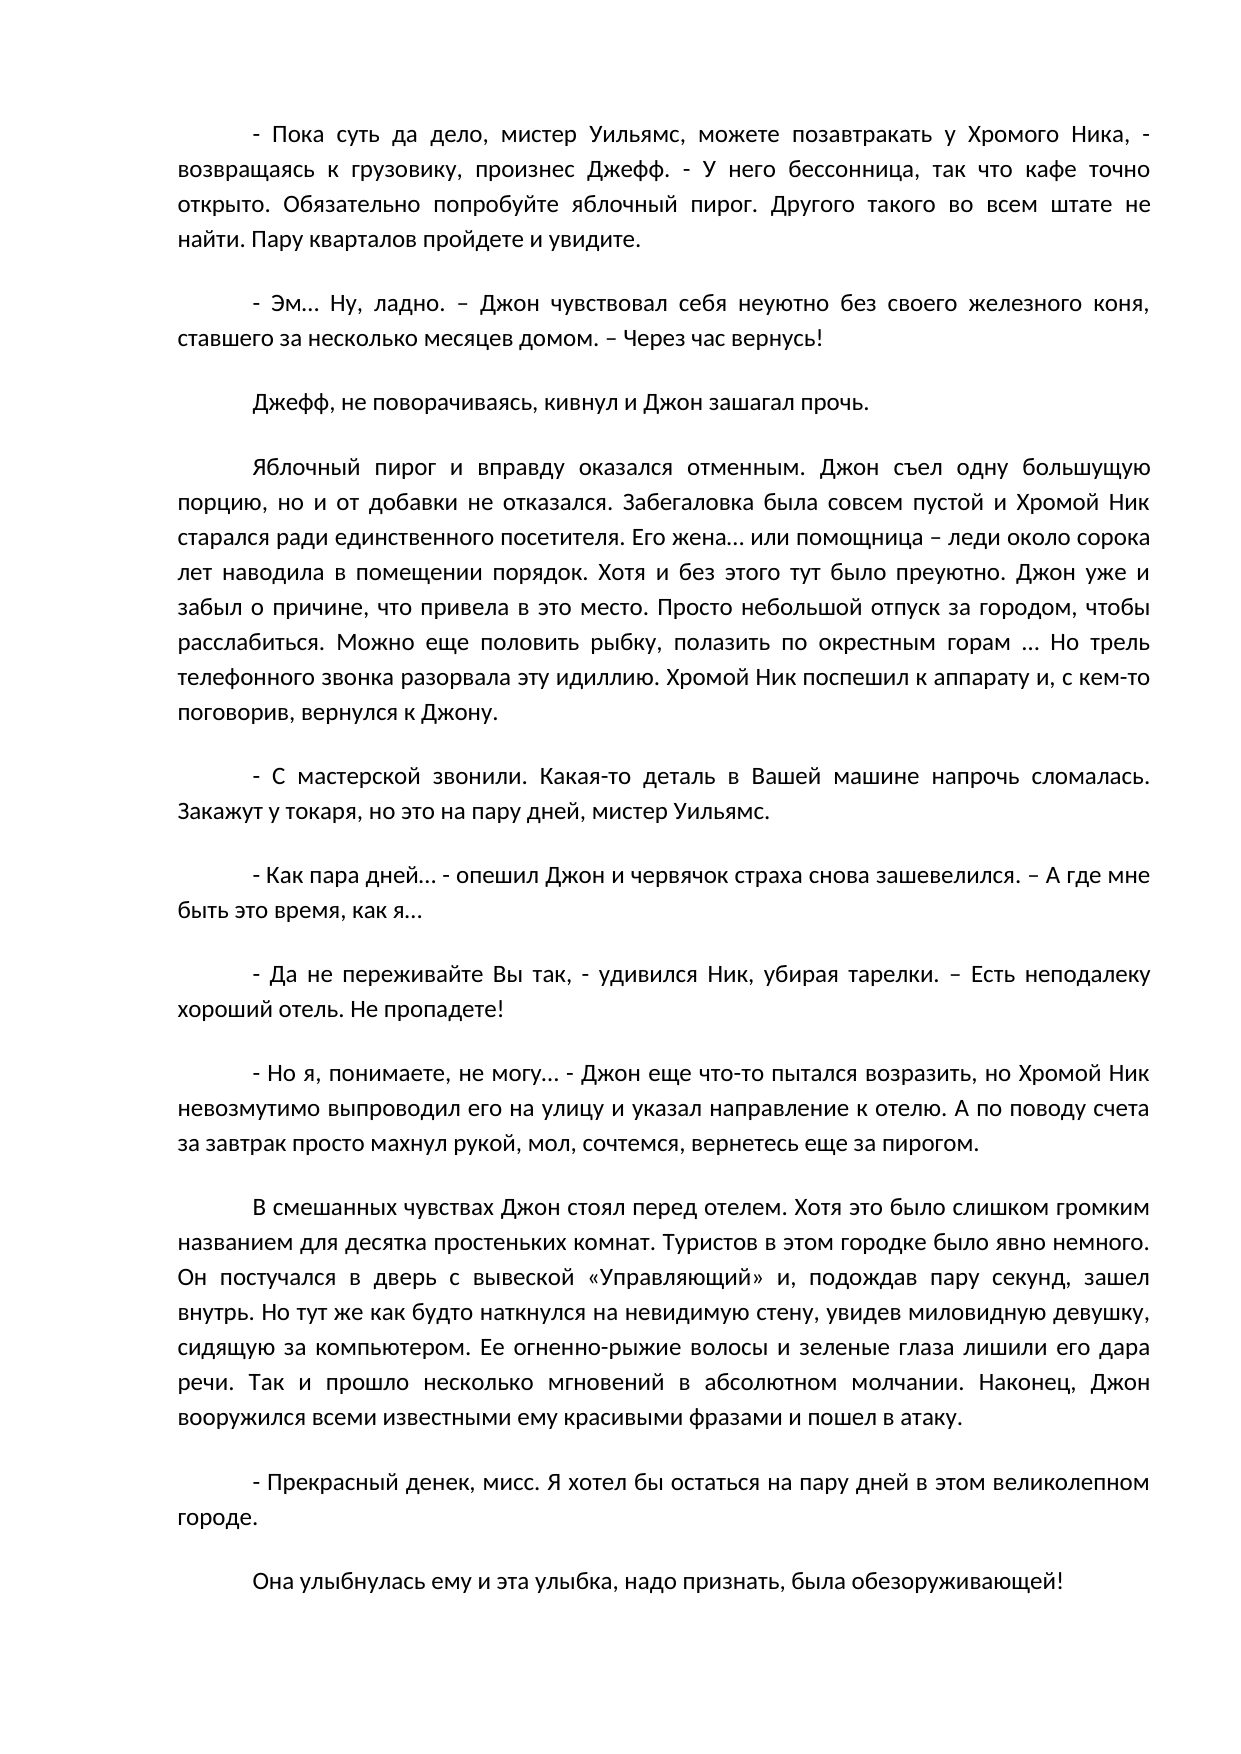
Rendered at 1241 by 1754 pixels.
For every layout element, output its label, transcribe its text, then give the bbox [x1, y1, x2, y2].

text - Эм… Ну, ладно. – Джон чувствовал себя неуютно без своего железного коня, ставшего за несколько месяцев домом. – Через час вернусь! [177, 287, 1152, 353]
text В смешанных чувствах Джон стоял перед отелем. Хотя это было слишком громким названием для десятка простеньких комнат. Туристов в этом городке было явно немного. Он постучался в дверь с вывеской «Управляющий» и, подождав пару секунд, зашел внутрь. Но тут же как будто наткнулся на невидимую стену, увидев миловидную девушку, сидящую за компьютером. Ее огненно-рыжие волосы и зеленые глаза лишили его дара речи. Так и прошло несколько мгновений в абсолютном молчании. Наконец, Джон вооружился всеми известными ему красивыми фразами и пошел в атаку. [177, 1191, 1152, 1432]
text Она улыбнулась ему и эта улыбка, надо признать, была обезоруживающей! [177, 1565, 1152, 1595]
text - Пока суть да дело, мистер Уильямс, можете позавтракать у Хромого Ника, - возвращаясь к грузовику, произнес Джефф. - У него бессонница, так что кафе точно открыто. Обязательно попробуйте яблочный пирог. Другого такого во всем штате не найти. Пару кварталов пройдете и увидите. [177, 118, 1152, 254]
text - Прекрасный денек, мисс. Я хотел бы остаться на пару дней в этом великолепном городе. [177, 1466, 1152, 1531]
text - Как пара дней… - опешил Джон и червячок страха снова зашевелился. – А где мне быть это время, как я… [177, 859, 1152, 924]
text - С мастерской звонили. Какая-то деталь в Вашей машине напрочь сломалась. Закажут у токаря, но это на пару дней, мистер Уильямс. [177, 760, 1152, 825]
text - Но я, понимаете, не могу… - Джон еще что-то пытался возразить, но Хромой Ник невозмутимо выпроводил его на улицу и указал направление к отелю. А по поводу счета за завтрак просто махнул рукой, мол, сочтемся, вернетесь еще за пирогом. [177, 1057, 1152, 1158]
text - Да не переживайте Вы так, - удивился Ник, убирая тарелки. – Есть неподалеку хороший отель. Не пропадете! [177, 958, 1152, 1024]
text Джефф, не поворачиваясь, кивнул и Джон зашагал прочь. [177, 386, 1152, 417]
text Яблочный пирог и вправду оказался отменным. Джон съел одну большущую порцию, но и от добавки не отказался. Забегаловка была совсем пустой и Хромой Ник старался ради единственного посетителя. Его жена… или помощница – леди около сорока лет наводила в помещении порядок. Хотя и без этого тут было преуютно. Джон уже и забыл о причине, что привела в это место. Просто небольшой отпуск за городом, чтобы расслабиться. Можно еще половить рыбку, полазить по окрестным горам … Но трель телефонного звонка разорвала эту идиллию. Хромой Ник поспешил к аппарату и, с кем-то поговорив, вернулся к Джону. [177, 451, 1152, 726]
